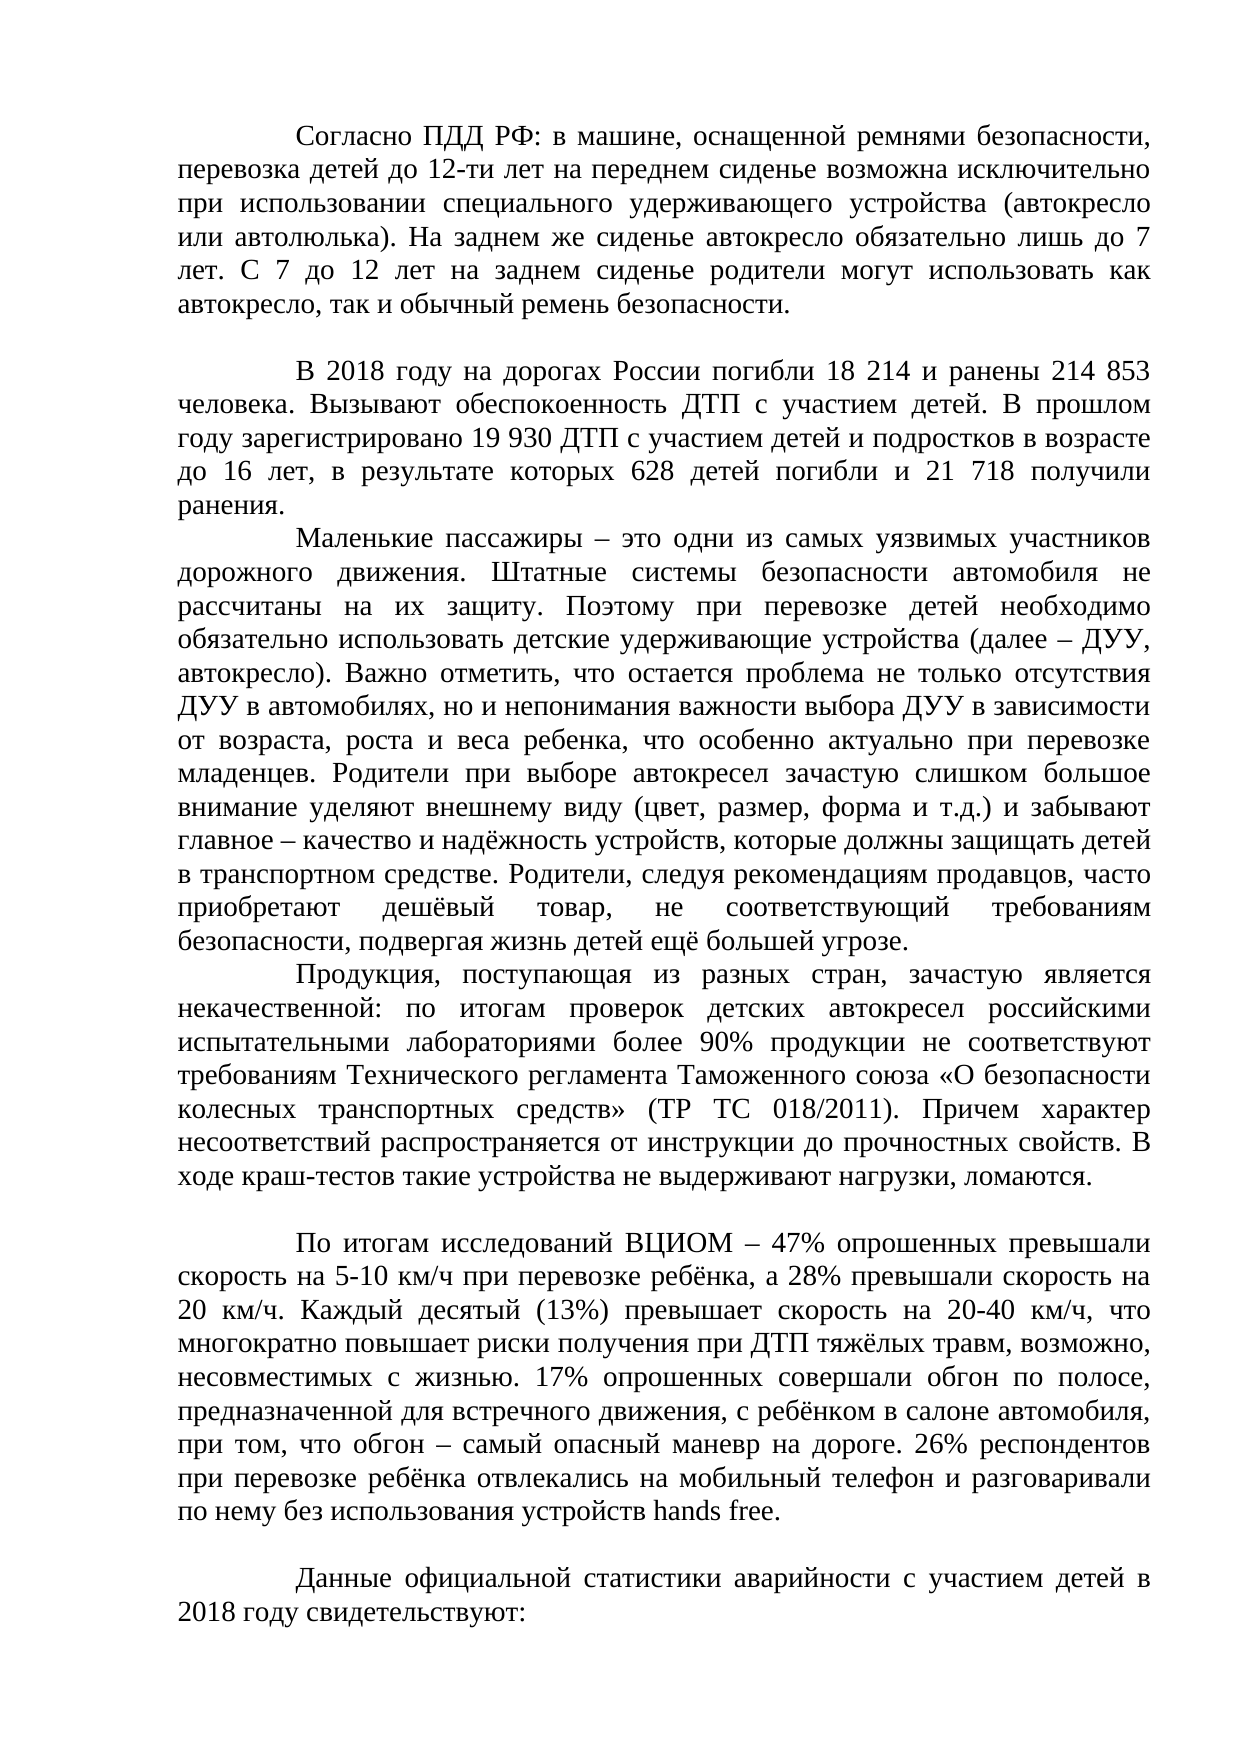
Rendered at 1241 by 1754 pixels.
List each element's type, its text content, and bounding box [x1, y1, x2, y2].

text По итогам исследований ВЦИОМ – 47% опрошенных превышали скорость на 5-10 км/ч при перевозке ребёнка, а 28% превышали скорость на 20 км/ч. Каждый десятый (13%) превышает скорость на 20-40 км/ч, что многократно повышает риски получения при ДТП тяжёлых травм, возможно, несовместимых с жизнью. 17% опрошенных совершали обгон по полосе, предназначенной для встречного движения, с ребёнком в салоне автомобиля, при том, что обгон – самый опасный маневр на дороге. 26% респондентов при перевозке ребёнка отвлекались на мобильный телефон и разговаривали по нему без использования устройств hands free. [177, 1225, 1152, 1527]
text Продукция, поступающая из разных стран, зачастую является некачественной: по итогам проверок детских автокресел российскими испытательными лабораториями более 90% продукции не соответствуют требованиям Технического регламента Таможенного союза «О безопасности колесных транспортных средств» (ТР ТС 018/2011). Причем характер несоответствий распространяется от инструкции до прочностных свойств. В ходе краш-тестов такие устройства не выдерживают нагрузки, ломаются. [177, 957, 1152, 1191]
text Данные официальной статистики аварийности с участием детей в 2018 году свидетельствуют: [177, 1560, 1152, 1627]
text Согласно ПДД РФ: в машине, оснащенной ремнями безопасности, перевозка детей до 12-ти лет на переднем сиденье возможна исключительно при использовании специального удерживающего устройства (автокресло или автолюлька). На заднем же сиденье автокресло обязательно лишь до 7 лет. С 7 до 12 лет на заднем сиденье родители могут использовать как автокресло, так и обычный ремень безопасности. [177, 118, 1152, 319]
text В 2018 году на дорогах России погибли 18 214 и ранены 214 853 человека. Вызывают обеспокоенность ДТП с участием детей. В прошлом году зарегистрировано 19 930 ДТП с участием детей и подростков в возрасте до 16 лет, в результате которых 628 детей погибли и 21 718 получили ранения. [177, 353, 1152, 521]
text Маленькие пассажиры – это одни из самых уязвимых участников дорожного движения. Штатные системы безопасности автомобиля не рассчитаны на их защиту. Поэтому при перевозке детей необходимо обязательно использовать детские удерживающие устройства (далее – ДУУ, автокресло). Важно отметить, что остается проблема не только отсутствия ДУУ в автомобилях, но и непонимания важности выбора ДУУ в зависимости от возраста, роста и веса ребенка, что особенно актуально при перевозке младенцев. Родители при выборе автокресел зачастую слишком большое внимание уделяют внешнему виду (цвет, размер, форма и т.д.) и забывают главное – качество и надёжность устройств, которые должны защищать детей в транспортном средстве. Родители, следуя рекомендациям продавцов, часто приобретают дешёвый товар, не соответствующий требованиям безопасности, подвергая жизнь детей ещё большей угрозе. [177, 521, 1152, 957]
